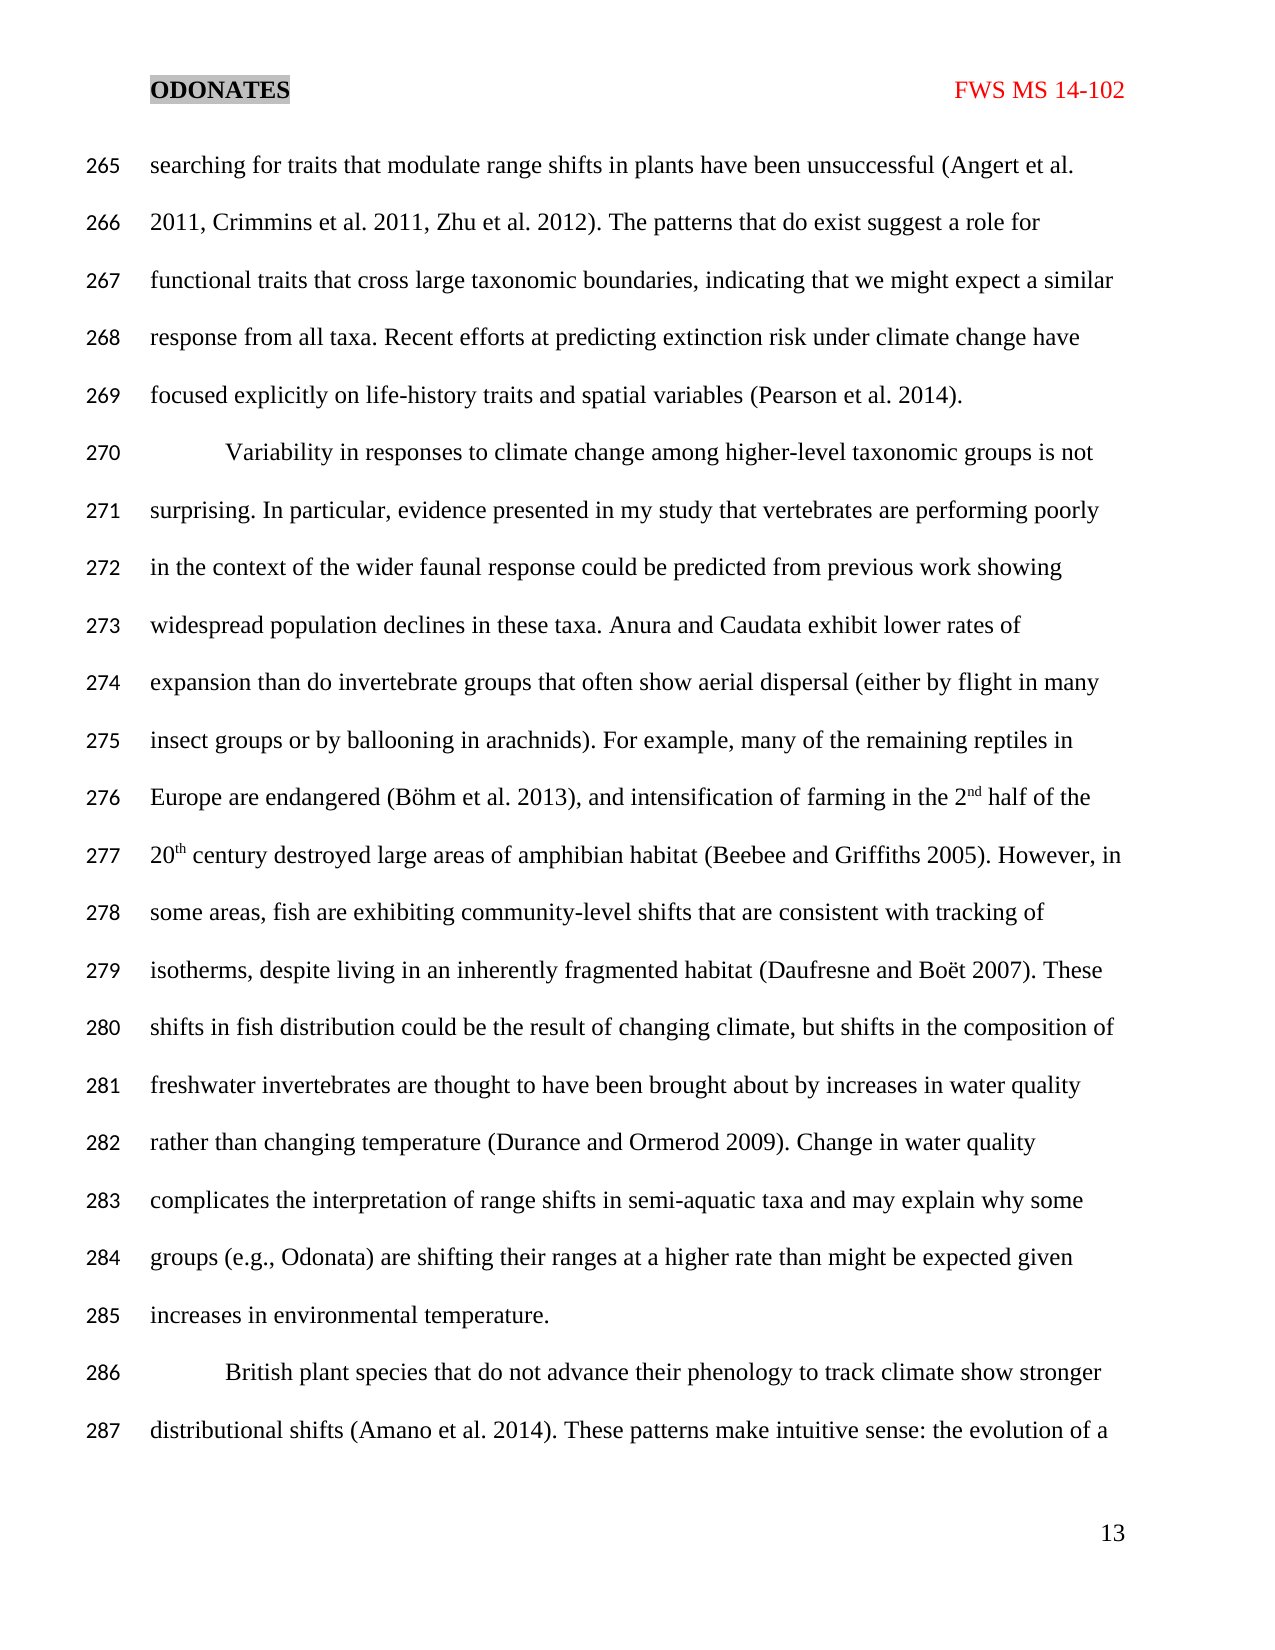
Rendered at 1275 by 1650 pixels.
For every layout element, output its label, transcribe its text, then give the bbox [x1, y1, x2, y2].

text Variability in responses to climate change among higher-level taxonomic groups is not surprising. In particular, evidence presented in my study that vertebrates are performing poorly in the context of the wider faunal response could be predicted from previous work showing widespread population declines in these taxa. Anura and Caudata exhibit lower rates of expansion than do invertebrate groups that often show aerial dispersal (either by flight in many insect groups or by ballooning in arachnids). For example, many of the remaining reptiles in Europe are endangered (Böhm et al. 2013), and intensification of farming in the 2nd half of the 20th century destroyed large areas of amphibian habitat (Beebee and Griffiths 2005). However, in some areas, fish are exhibiting community-level shifts that are consistent with tracking of isotherms, despite living in an inherently fragmented habitat (Daufresne and Boët 2007). These shifts in fish distribution could be the result of changing climate, but shifts in the composition of freshwater invertebrates are thought to have been brought about by increases in water quality rather than changing temperature (Durance and Ormerod 2009). Change in water quality complicates the interpretation of range shifts in semi-aquatic taxa and may explain why some groups (e.g., Odonata) are shifting their ranges at a higher rate than might be expected given increases in environmental temperature. [150, 437, 1125, 1329]
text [150, 150, 1125, 409]
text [150, 1357, 1125, 1444]
